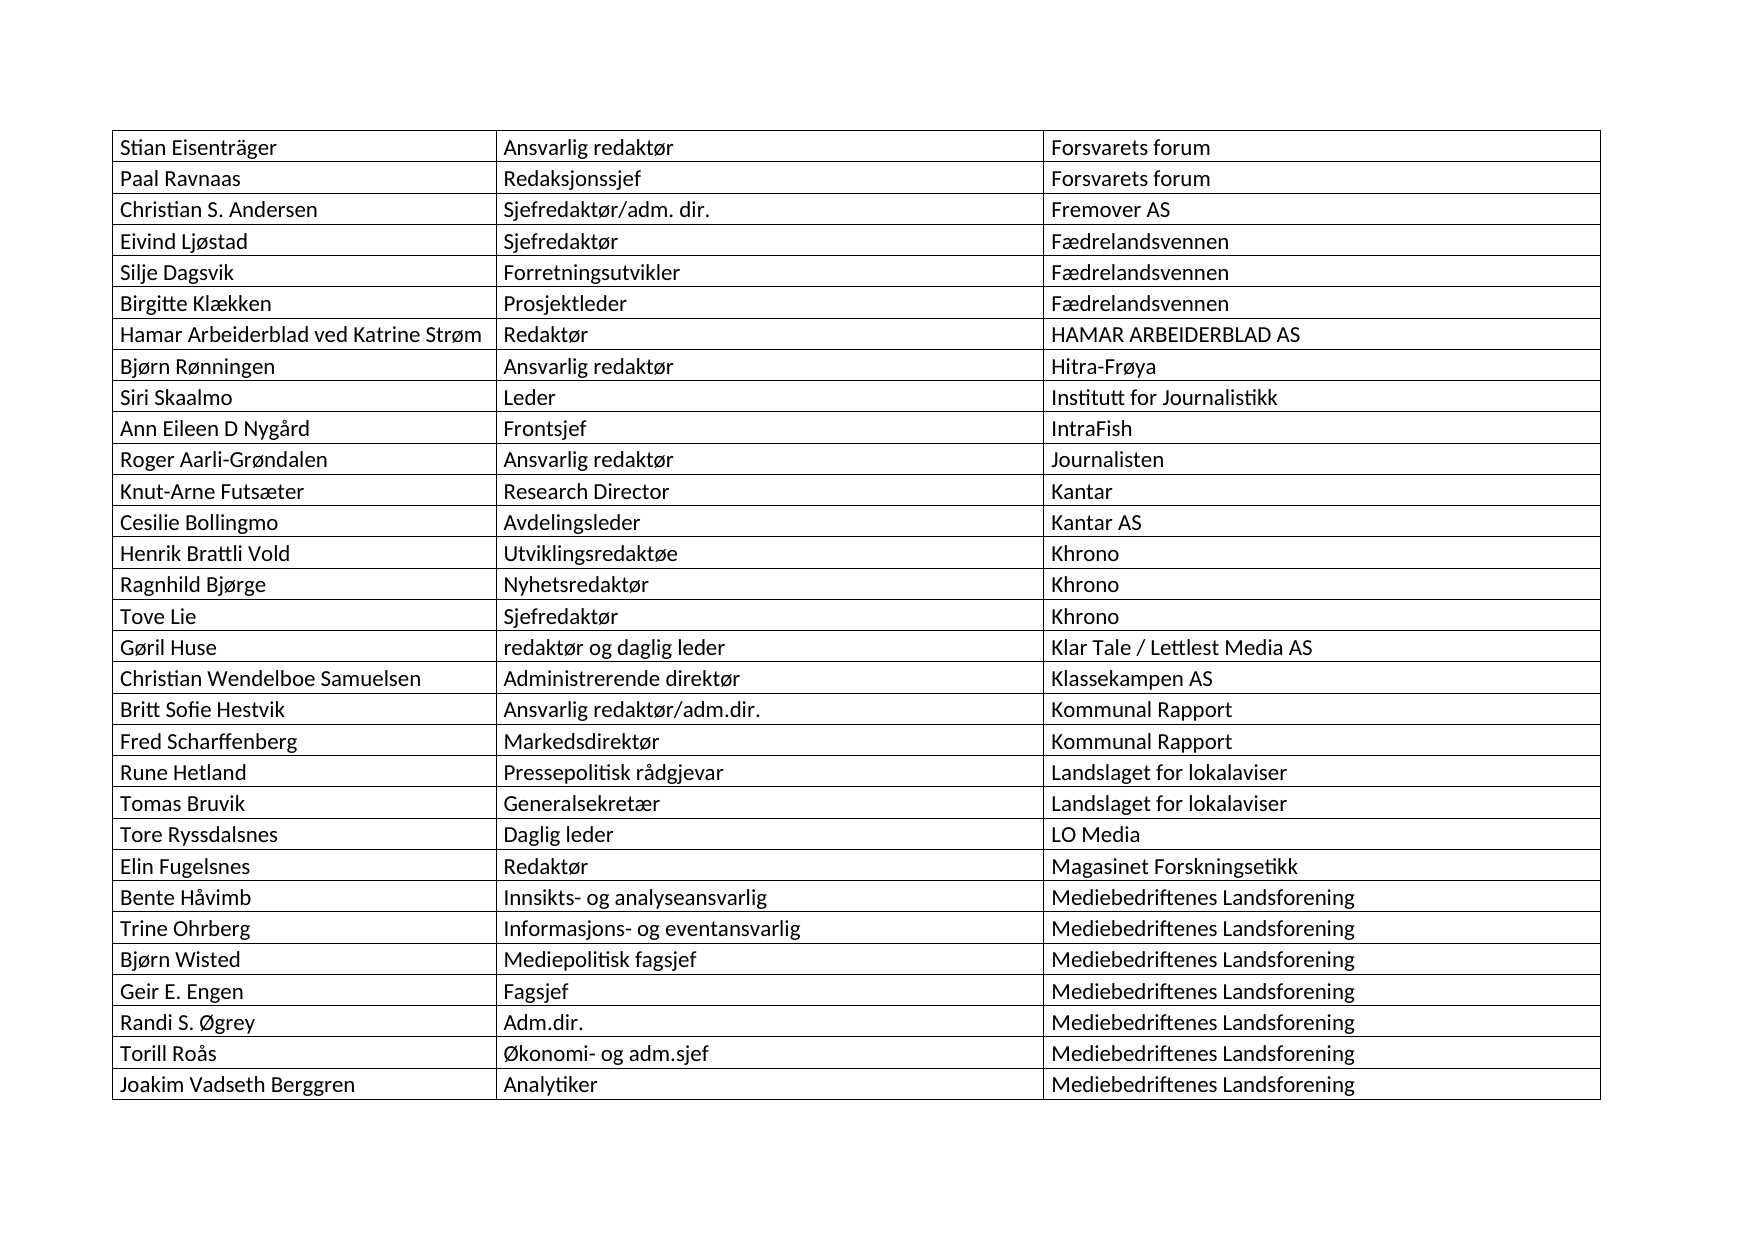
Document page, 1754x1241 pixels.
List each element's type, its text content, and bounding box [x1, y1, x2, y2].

table_cell Ansvarlig redaktør/adm.dir. [497, 694, 1043, 724]
table_cell Forsvarets forum [1044, 131, 1600, 161]
table_cell Hamar Arbeiderblad ved Katrine Strøm [113, 319, 496, 349]
table_cell Roger Aarli-Grøndalen [113, 444, 496, 474]
table_cell Nyhetsredaktør [497, 569, 1043, 599]
table_cell LO Media [1044, 819, 1600, 849]
table_cell HAMAR ARBEIDERBLAD AS [1044, 319, 1600, 349]
table_cell Knut-Arne Futsæter [113, 475, 496, 505]
table_cell Generalsekretær [497, 787, 1043, 817]
table_cell Khrono [1044, 569, 1600, 599]
table_cell Sjefredaktør/adm. dir. [497, 194, 1043, 224]
table_cell Elin Fugelsnes [113, 850, 496, 880]
table_cell Analytiker [497, 1069, 1043, 1099]
table_cell Pressepolitisk rådgjevar [497, 756, 1043, 786]
table_cell Christian Wendelboe Samuelsen [113, 662, 496, 692]
table_cell Institutt for Journalistikk [1044, 381, 1600, 411]
table_cell Silje Dagsvik [113, 256, 496, 286]
table_cell Sjefredaktør [497, 600, 1043, 630]
table_cell Khrono [1044, 600, 1600, 630]
table_cell Tove Lie [113, 600, 496, 630]
table_cell Ansvarlig redaktør [497, 131, 1043, 161]
table_cell Rune Hetland [113, 756, 496, 786]
table_cell Journalisten [1044, 444, 1600, 474]
table_cell IntraFish [1044, 412, 1600, 442]
table_cell Leder [497, 381, 1043, 411]
table_cell Khrono [1044, 537, 1600, 567]
table_cell Trine Ohrberg [113, 912, 496, 942]
table_cell Kantar [1044, 475, 1600, 505]
table_cell Christian S. Andersen [113, 194, 496, 224]
table_cell Frontsjef [497, 412, 1043, 442]
table_cell Mediepolitisk fagsjef [497, 944, 1043, 974]
table_cell Mediebedriftenes Landsforening [1044, 912, 1600, 942]
table_cell redaktør og daglig leder [497, 631, 1043, 661]
table_cell Joakim Vadseth Berggren [113, 1069, 496, 1099]
table_cell Ansvarlig redaktør [497, 350, 1043, 380]
table_cell Landslaget for lokalaviser [1044, 787, 1600, 817]
table_cell Daglig leder [497, 819, 1043, 849]
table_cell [1044, 1069, 1600, 1099]
table_cell Fremover AS [1044, 194, 1600, 224]
table_cell Markedsdirektør [497, 725, 1043, 755]
table_cell Redaktør [497, 850, 1043, 880]
table_cell Eivind Ljøstad [113, 225, 496, 255]
table_cell Birgitte Klækken [113, 287, 496, 317]
table_cell Research Director [497, 475, 1043, 505]
table_cell Redaksjonssjef [497, 162, 1043, 192]
table_cell Ansvarlig redaktør [497, 444, 1043, 474]
table_cell Prosjektleder [497, 287, 1043, 317]
table_cell Paal Ravnaas [113, 162, 496, 192]
table_cell Forretningsutvikler [497, 256, 1043, 286]
table_cell Siri Skaalmo [113, 381, 496, 411]
table_cell Kommunal Rapport [1044, 725, 1600, 755]
table_cell Britt Sofie Hestvik [113, 694, 496, 724]
table_cell Utviklingsredaktøe [497, 537, 1043, 567]
table_cell Bente Håvimb [113, 881, 496, 911]
table_cell Bjørn Rønningen [113, 350, 496, 380]
table_cell Hitra-Frøya [1044, 350, 1600, 380]
table_cell Økonomi- og adm.sjef [497, 1037, 1043, 1067]
table_cell Mediebedriftenes Landsforening [1044, 975, 1600, 1005]
table_cell Mediebedriftenes Landsforening [1044, 881, 1600, 911]
table_cell Mediebedriftenes Landsforening [1044, 944, 1600, 974]
table_cell Informasjons- og eventansvarlig [497, 912, 1043, 942]
table_cell Redaktør [497, 319, 1043, 349]
table_cell Klassekampen AS [1044, 662, 1600, 692]
table_cell Torill Roås [113, 1037, 496, 1067]
table_cell Landslaget for lokalaviser [1044, 756, 1600, 786]
table_cell Adm.dir. [497, 1006, 1043, 1036]
table_cell Forsvarets forum [1044, 162, 1600, 192]
table_cell Fædrelandsvennen [1044, 256, 1600, 286]
table_cell Fred Scharffenberg [113, 725, 496, 755]
table_cell Gøril Huse [113, 631, 496, 661]
table_cell Kantar AS [1044, 506, 1600, 536]
table_cell Randi S. Øgrey [113, 1006, 496, 1036]
table_cell Kommunal Rapport [1044, 694, 1600, 724]
table_cell Avdelingsleder [497, 506, 1043, 536]
table_cell Magasinet Forskningsetikk [1044, 850, 1600, 880]
table_cell Geir E. Engen [113, 975, 496, 1005]
table_cell Tore Ryssdalsnes [113, 819, 496, 849]
table_cell Fagsjef [497, 975, 1043, 1005]
table_cell Cesilie Bollingmo [113, 506, 496, 536]
table_cell Bjørn Wisted [113, 944, 496, 974]
table_cell Tomas Bruvik [113, 787, 496, 817]
table_cell Stian Eisenträger [113, 131, 496, 161]
table_cell Fædrelandsvennen [1044, 225, 1600, 255]
table_cell Fædrelandsvennen [1044, 287, 1600, 317]
table_cell Mediebedriftenes Landsforening [1044, 1037, 1600, 1067]
table_cell Klar Tale / Lettlest Media AS [1044, 631, 1600, 661]
table_cell Mediebedriftenes Landsforening [1044, 1006, 1600, 1036]
table_cell Ann Eileen D Nygård [113, 412, 496, 442]
table_cell Henrik Brattli Vold [113, 537, 496, 567]
table_cell Administrerende direktør [497, 662, 1043, 692]
table_cell Innsikts- og analyseansvarlig [497, 881, 1043, 911]
table_cell Ragnhild Bjørge [113, 569, 496, 599]
table_cell Sjefredaktør [497, 225, 1043, 255]
